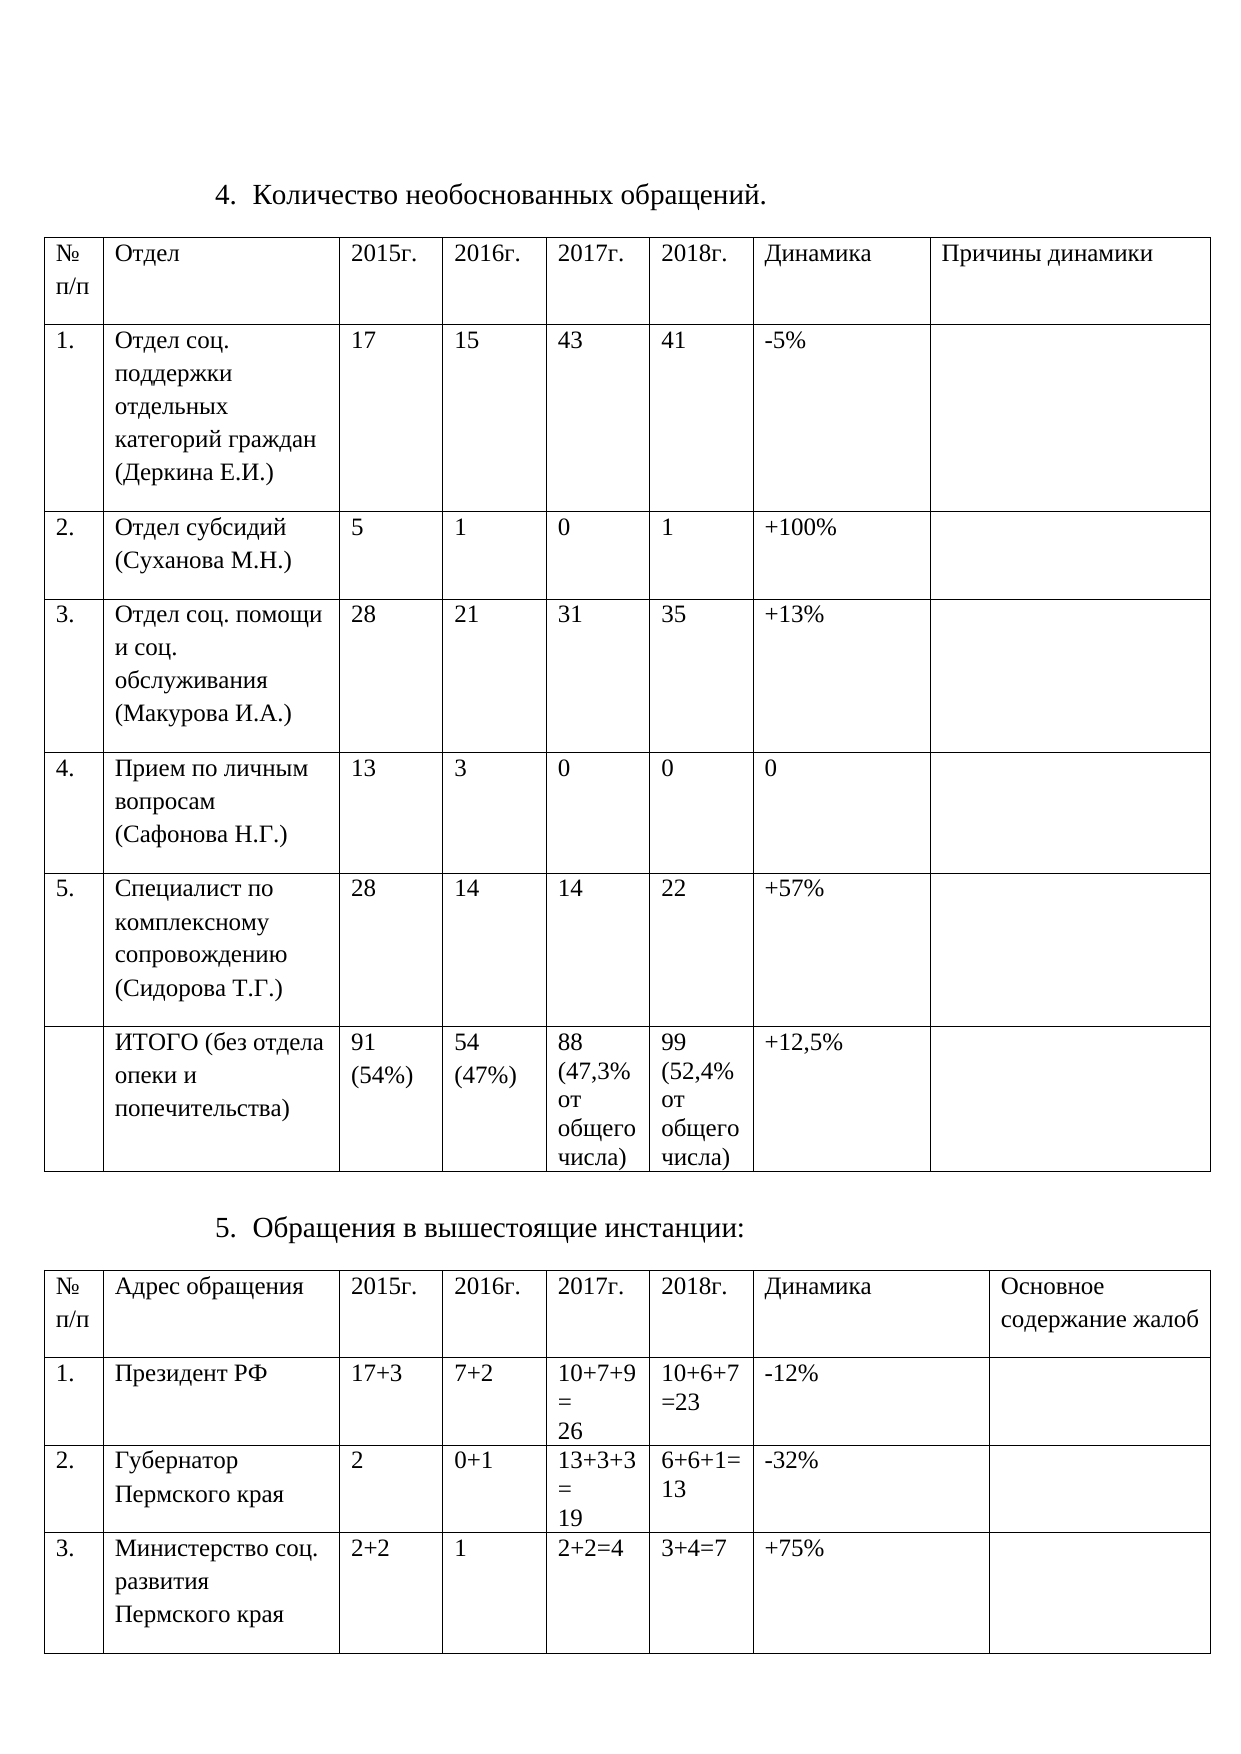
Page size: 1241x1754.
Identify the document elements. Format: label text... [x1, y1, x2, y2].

table_cell [931, 753, 1210, 872]
table_header Основное содержание жалоб [990, 1271, 1210, 1357]
table_header 2017г. [547, 238, 649, 324]
table_cell 2+2=4 [547, 1533, 649, 1653]
table_cell 5 [340, 512, 442, 598]
table_cell 14 [547, 874, 649, 1026]
table_cell 7+2 [443, 1358, 546, 1444]
table_cell 28 [340, 874, 442, 1026]
table_cell -12% [754, 1358, 989, 1444]
table_cell [931, 874, 1210, 1026]
table_cell 2. [45, 1446, 103, 1532]
table_cell [990, 1533, 1210, 1653]
table_cell 3 [443, 753, 546, 872]
table_cell 13 [340, 753, 442, 872]
table_header Адрес обращения [104, 1271, 339, 1357]
table_header № п/п [45, 1271, 103, 1357]
table_cell Отдел субсидий (Суханова М.Н.) [104, 512, 339, 598]
table_cell 35 [650, 600, 753, 752]
list Количество необоснованных обращений. [215, 177, 1152, 211]
table_cell 43 [547, 325, 649, 511]
table_cell 1 [443, 512, 546, 598]
table_cell 0+1 [443, 1446, 546, 1532]
table_header 2016г. [443, 238, 546, 324]
table_cell 4. [45, 753, 103, 872]
table_cell 0 [754, 753, 930, 872]
table_cell Отдел соц. помощи и соц. обслуживания (Макурова И.А.) [104, 600, 339, 752]
table_cell 99 (52,4% от общего числа) [650, 1027, 753, 1171]
table_cell 1. [45, 1358, 103, 1444]
table_cell +57% [754, 874, 930, 1026]
table_cell 1 [650, 512, 753, 598]
table_cell 3+4=7 [650, 1533, 753, 1653]
table_cell 10+6+7=23 [650, 1358, 753, 1444]
table_cell +13% [754, 600, 930, 752]
table_cell [990, 1358, 1210, 1444]
table_cell Министерство соц. развития Пермского края [104, 1533, 339, 1653]
table_cell 17 [340, 325, 442, 511]
table_cell 15 [443, 325, 546, 511]
table_cell [931, 512, 1210, 598]
table_cell -32% [754, 1446, 989, 1532]
table_cell +100% [754, 512, 930, 598]
table_cell Прием по личным вопросам (Сафонова Н.Г.) [104, 753, 339, 872]
table_header 2015г. [340, 1271, 442, 1357]
table_cell 31 [547, 600, 649, 752]
table_cell 21 [443, 600, 546, 752]
table_cell +75% [754, 1533, 989, 1653]
table_cell Президент РФ [104, 1358, 339, 1444]
table_cell 54 (47%) [443, 1027, 546, 1171]
table_header Динамика [754, 1271, 989, 1357]
table_cell Губернатор Пермского края [104, 1446, 339, 1532]
table_header № п/п [45, 238, 103, 324]
table_cell 0 [547, 753, 649, 872]
table_cell 28 [340, 600, 442, 752]
table_cell 14 [443, 874, 546, 1026]
table_cell 3. [45, 600, 103, 752]
table_cell 10+7+9= 26 [547, 1358, 649, 1444]
table_header 2018г. [650, 238, 753, 324]
table_header Динамика [754, 238, 930, 324]
table_cell 88 (47,3% от общего числа) [547, 1027, 649, 1171]
table_cell 0 [547, 512, 649, 598]
table_cell 91 (54%) [340, 1027, 442, 1171]
table_cell [931, 600, 1210, 752]
table_cell [990, 1446, 1210, 1532]
table_header 2018г. [650, 1271, 753, 1357]
table_cell ИТОГО (без отдела опеки и попечительства) [104, 1027, 339, 1171]
table_cell 1 [443, 1533, 546, 1653]
table_cell Специалист по комплексному сопровождению (Сидорова Т.Г.) [104, 874, 339, 1026]
table_cell +12,5% [754, 1027, 930, 1171]
table_cell [931, 1027, 1210, 1171]
table_cell [45, 1027, 103, 1171]
table_header 2015г. [340, 238, 442, 324]
table_cell 41 [650, 325, 753, 511]
table_cell 1. [45, 325, 103, 511]
table_cell 2 [340, 1446, 442, 1532]
table_cell 2+2 [340, 1533, 442, 1653]
table_cell 22 [650, 874, 753, 1026]
list Обращения в вышестоящие инстанции: [215, 1210, 1152, 1244]
table_cell 3. [45, 1533, 103, 1653]
table_cell [931, 325, 1210, 511]
table_cell 6+6+1=13 [650, 1446, 753, 1532]
table_cell 13+3+3= 19 [547, 1446, 649, 1532]
table_cell 5. [45, 874, 103, 1026]
table_cell Отдел соц. поддержки отдельных категорий граждан (Деркина Е.И.) [104, 325, 339, 511]
table_header Отдел [104, 238, 339, 324]
table_header Причины динамики [931, 238, 1210, 324]
table_cell -5% [754, 325, 930, 511]
table_header 2017г. [547, 1271, 649, 1357]
table_header 2016г. [443, 1271, 546, 1357]
table_cell 2. [45, 512, 103, 598]
table_cell 0 [650, 753, 753, 872]
table_cell 17+3 [340, 1358, 442, 1444]
